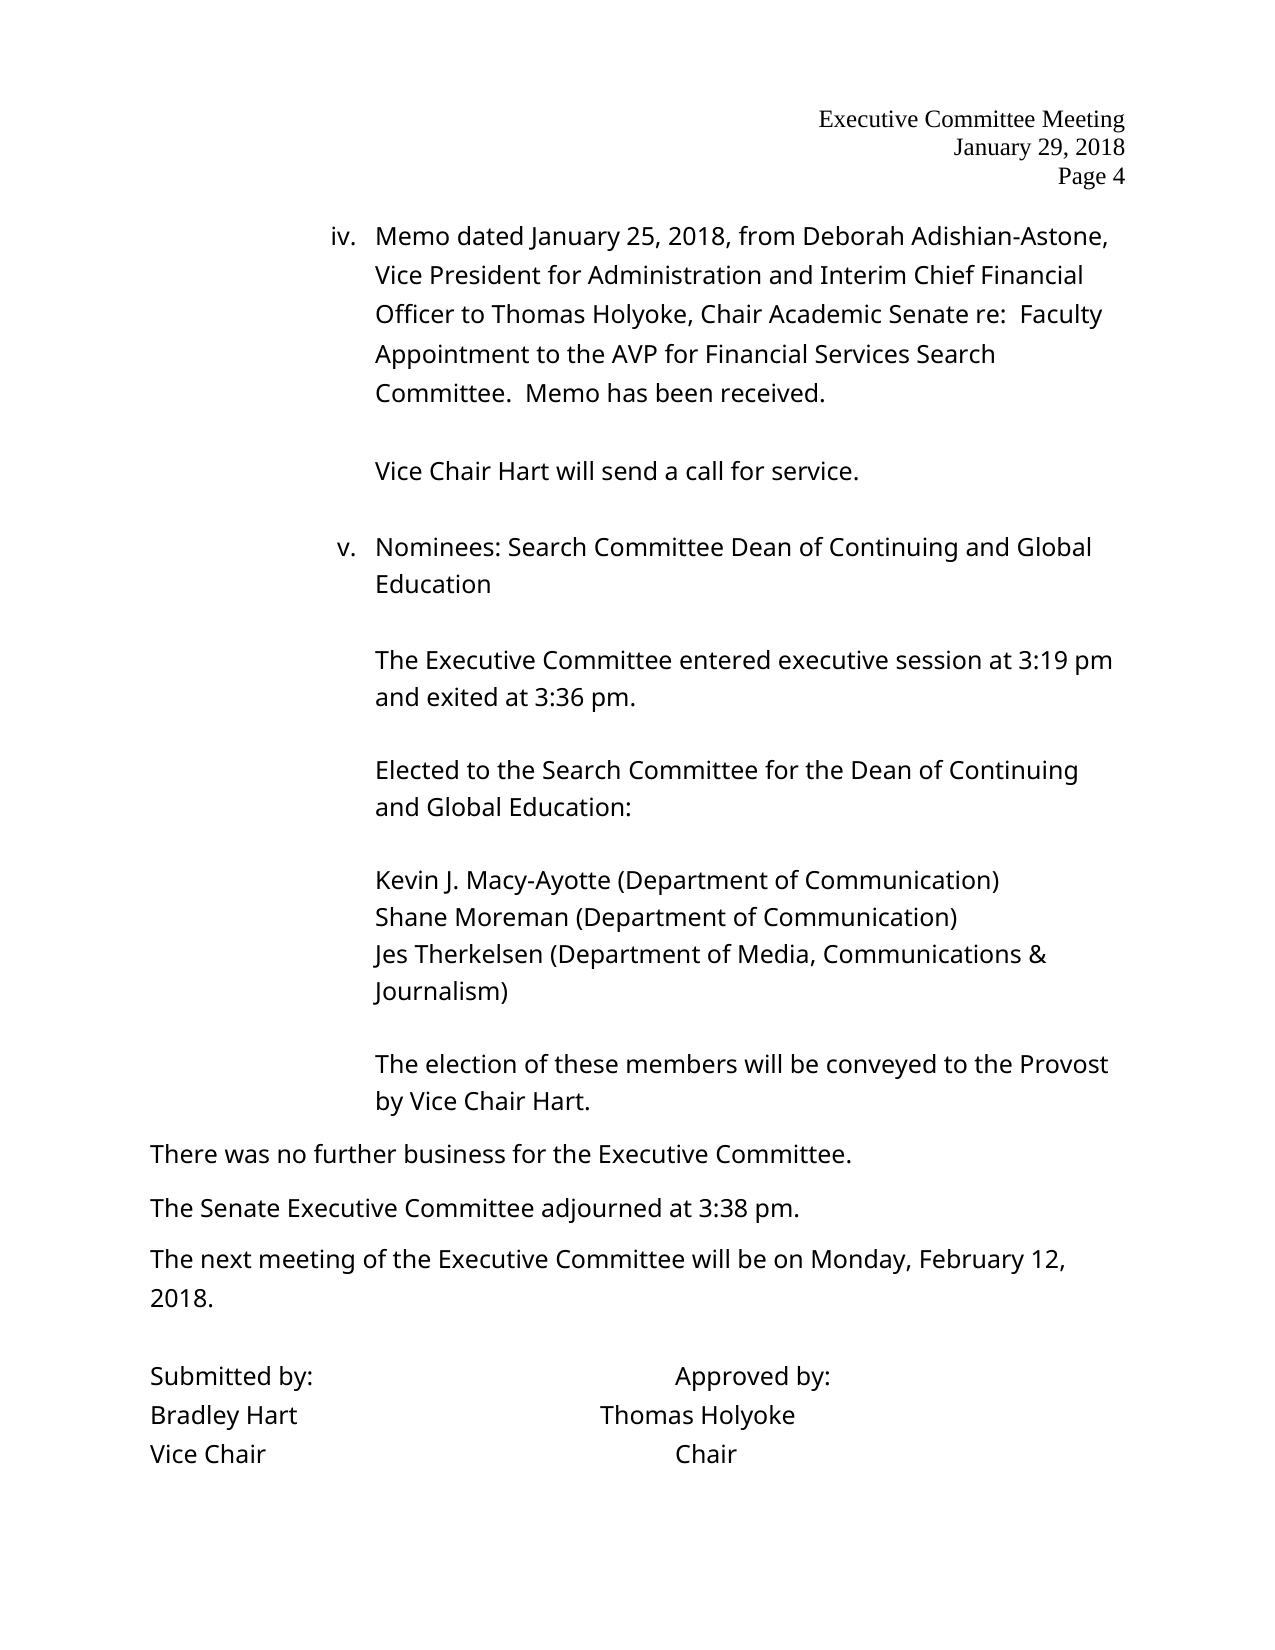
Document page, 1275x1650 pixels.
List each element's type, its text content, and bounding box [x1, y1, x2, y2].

list Elected to the Search Committee for the Dean of Continuing and Global Education: [375, 753, 1125, 823]
text Submitted by: Approved by: [150, 1359, 1125, 1393]
list Kevin J. Macy-Ayotte (Department of Communication) [375, 863, 1125, 897]
text Vice Chair Hart will send a call for service. [375, 454, 1125, 488]
list Nominees: Search Committee Dean of Continuing and Global Education [356, 530, 1125, 601]
text There was no further business for the Executive Committee. [150, 1137, 1125, 1171]
list The Executive Committee entered executive session at 3:19 pm and exited at 3:36 pm. [375, 642, 1125, 713]
text Vice Chair Chair [150, 1437, 1125, 1471]
list The election of these members will be conveyed to the Provost by Vice Chair Hart. [375, 1047, 1125, 1118]
list Shane Moreman (Department of Communication) [375, 900, 1125, 934]
list Memo dated January 25, 2018, from Deborah Adishian-Astone, Vice President for Administration and Interim Chief Financial Officer to Thomas Holyoke, Chair Academic Senate re: Faculty Appointment to the AVP for Financial Services Search Committee. Memo has been received. [356, 219, 1125, 409]
list Jes Therkelsen (Department of Media, Communications & Journalism) [375, 937, 1125, 1007]
text Bradley Hart Thomas Holyoke [150, 1398, 1125, 1432]
text The Senate Executive Committee adjourned at 3:38 pm. [150, 1191, 1125, 1224]
text The next meeting of the Executive Committee will be on Monday, February 12, 2018. [150, 1241, 1125, 1314]
